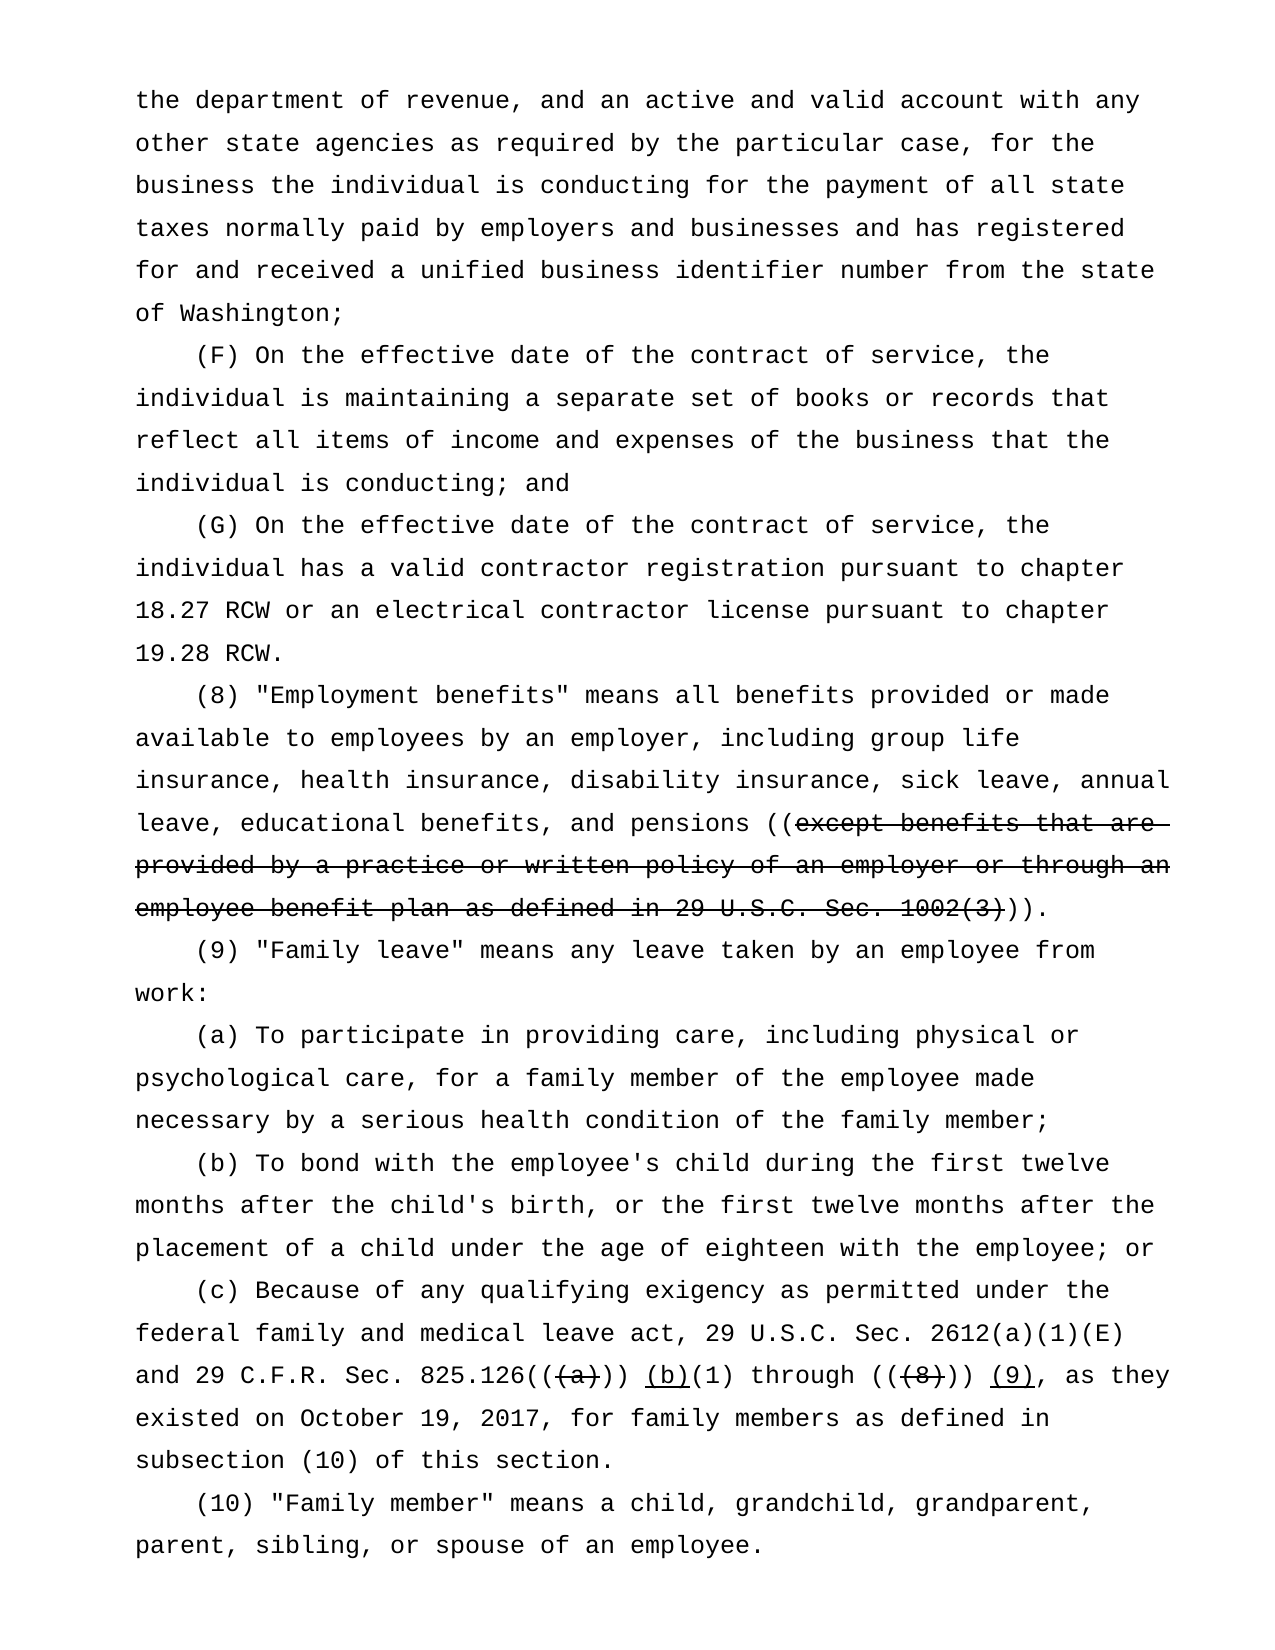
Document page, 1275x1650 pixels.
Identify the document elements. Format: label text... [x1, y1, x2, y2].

text (9) "Family leave" means any leave taken by an employee from work: [135, 925, 1170, 1010]
text (b) To bond with the employee's child during the first twelve months after the child's birth, or the first twelve months after the placement of a child under the age of eighteen with the employee; or [135, 1137, 1170, 1265]
text (G) On the effective date of the contract of service, the individual has a valid contractor registration pursuant to chapter 18.27 RCW or an electrical contractor license pursuant to chapter 19.28 RCW. [135, 500, 1170, 670]
text (8) "Employment benefits" means all benefits provided or made available to employees by an employer, including group life insurance, health insurance, disability insurance, sick leave, annual leave, educational benefits, and pensions ((except benefits that are provided by a practice or written policy of an employer or through an employee benefit plan as defined in 29 U.S.C. Sec. 1002(3))). [135, 670, 1170, 866]
text (c) Because of any qualifying exigency as permitted under the federal family and medical leave act, 29 U.S.C. Sec. 2612(a)(1)(E) and 29 C.F.R. Sec. 825.126(((a))) (b)(1) through (((8))) (9), as they existed on October 19, 2017, for family members as defined in subsection (10) of this section. [135, 1265, 1170, 1477]
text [135, 75, 1170, 330]
text (a) To participate in providing care, including physical or psychological care, for a family member of the employee made necessary by a serious health condition of the family member; [135, 1010, 1170, 1137]
text (F) On the effective date of the contract of service, the individual is maintaining a separate set of books or records that reflect all items of income and expenses of the business that the individual is conducting; and [135, 330, 1170, 500]
text (10) "Family member" means a child, grandchild, grandparent, parent, sibling, or spouse of an employee. [135, 1477, 1170, 1562]
text (8) "Employment benefits" means all benefits provided or made available to employees by an employer, including group life insurance, health insurance, disability insurance, sick leave, annual leave, educational benefits, and pensions ((except benefits that are provided by a practice or written policy of an employer or through an employee benefit plan as defined in 29 U.S.C. Sec. 1002(3))). [135, 868, 1170, 925]
